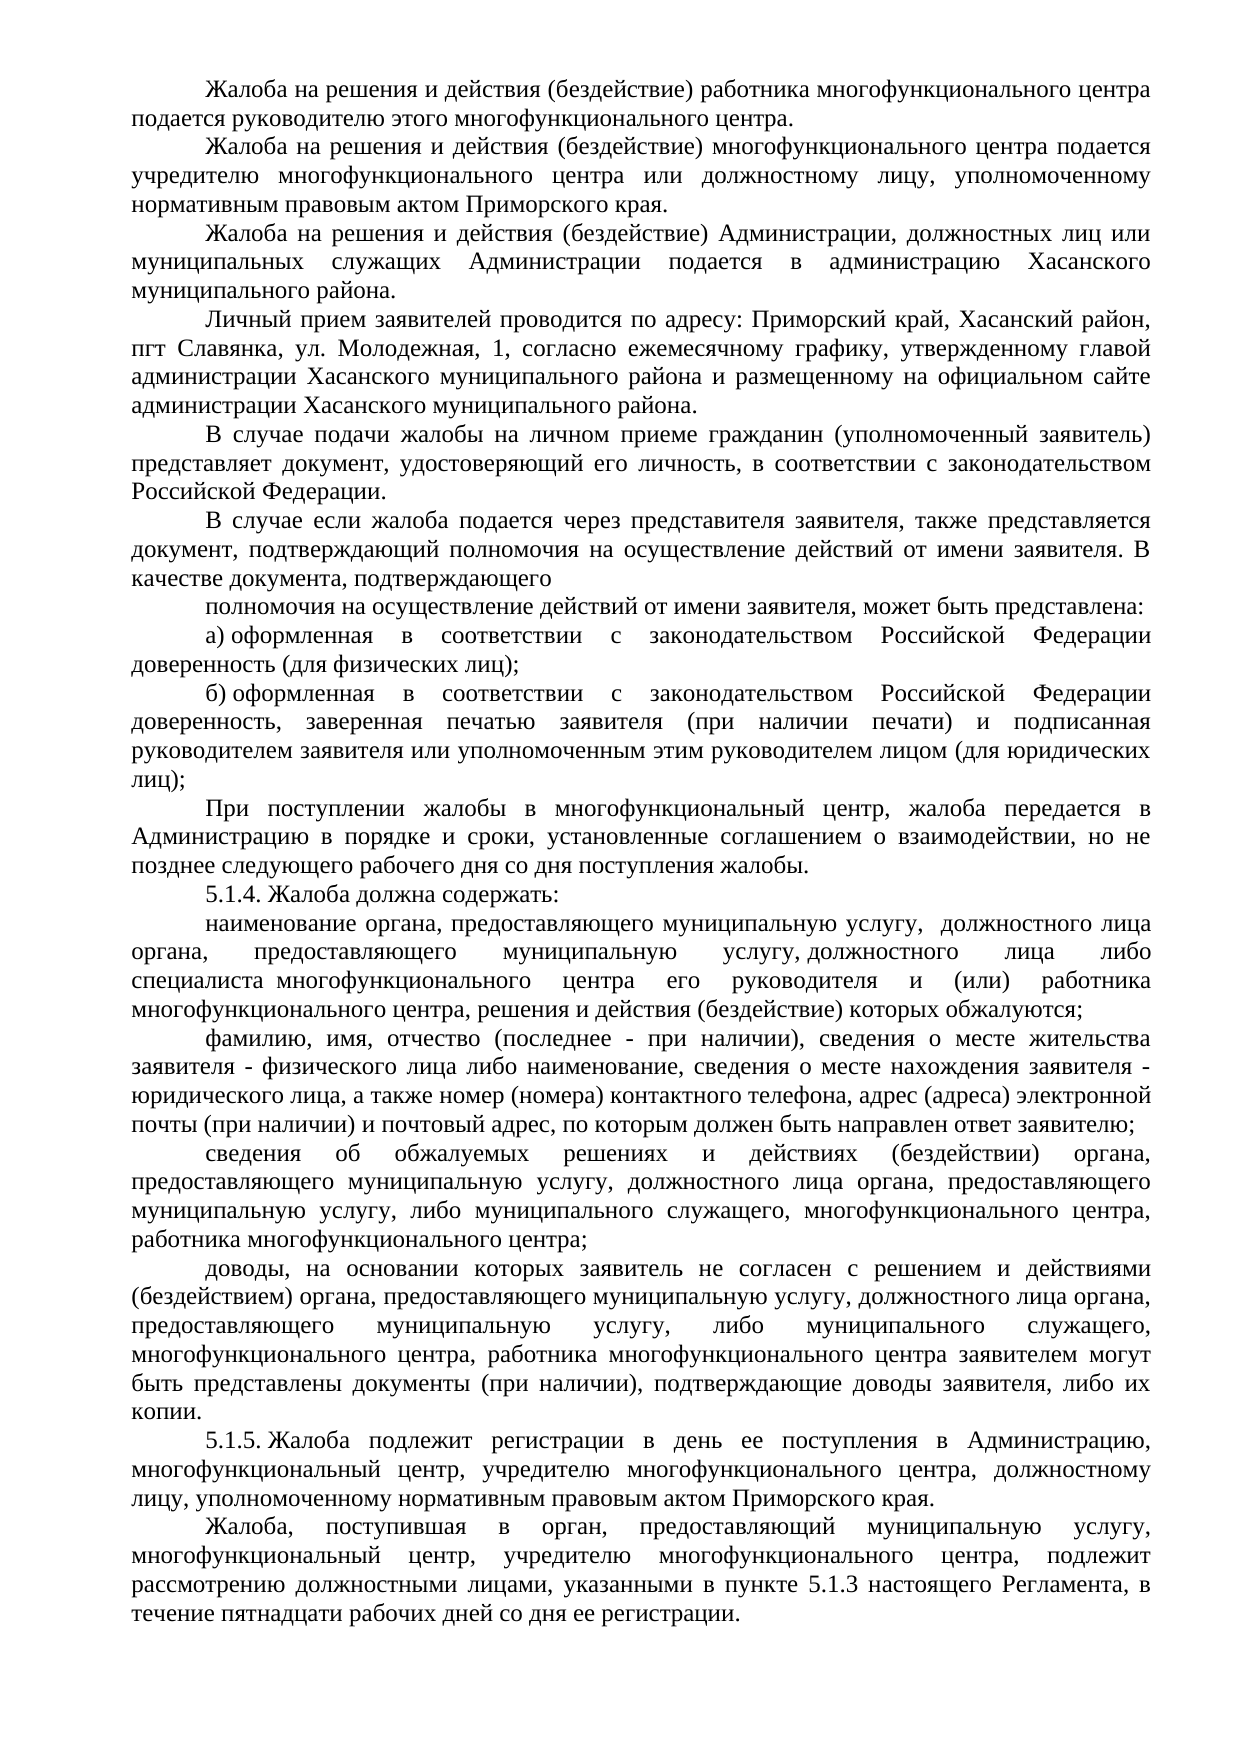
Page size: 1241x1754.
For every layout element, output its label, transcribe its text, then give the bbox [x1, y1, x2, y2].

text доводы, на основании которых заявитель не согласен с решением и действиями (бездействием) органа, предоставляющего муниципальную услугу, должностного лица органа, предоставляющего муниципальную услугу, либо муниципального служащего, многофункционального центра, работника многофункционального центра заявителем могут быть представлены документы (при наличии), подтверждающие доводы заявителя, либо их копии. [131, 1253, 1152, 1425]
text Жалоба на решения и действия (бездействие) Администрации, должностных лиц или муниципальных служащих Администрации подается в администрацию Хасанского муниципального района. [131, 218, 1152, 304]
text При поступлении жалобы в многофункциональный центр, жалоба передается в Администрацию в порядке и сроки, установленные соглашением о взаимодействии, но не позднее следующего рабочего дня со дня поступления жалобы. [131, 793, 1152, 879]
text 5.1.5. Жалоба подлежит регистрации в день ее поступления в Администрацию, многофункциональный центр, учредителю многофункционального центра, должностному лицу, уполномоченному нормативным правовым актом Приморского края. [131, 1425, 1152, 1511]
text Жалоба, поступившая в орган, предоставляющий муниципальную услугу, многофункциональный центр, учредителю многофункционального центра, подлежит рассмотрению должностными лицами, указанными в пункте 5.1.3 настоящего Регламента, в течение пятнадцати рабочих дней со дня ее регистрации. [131, 1511, 1152, 1626]
text В случае подачи жалобы на личном приеме гражданин (уполномоченный заявитель) представляет документ, удостоверяющий его личность, в соответствии с законодательством Российской Федерации. [131, 419, 1152, 505]
text сведения об обжалуемых решениях и действиях (бездействии) органа, предоставляющего муниципальную услугу, должностного лица органа, предоставляющего муниципальную услугу, либо муниципального служащего, многофункционального центра, работника многофункционального центра; [131, 1138, 1152, 1253]
text наименование органа, предоставляющего муниципальную услугу, должностного лица органа, предоставляющего муниципальную услугу, должностного лица либо специалиста многофункционального центра его руководителя и (или) работника многофункционального центра, решения и действия (бездействие) которых обжалуются; [131, 908, 1152, 1023]
text Жалоба на решения и действия (бездействие) многофункционального центра подается учредителю многофункционального центра или должностному лицу, уполномоченному нормативным правовым актом Приморского края. [131, 131, 1152, 218]
text 5.1.4. Жалоба должна содержать: [131, 879, 1152, 908]
text фамилию, имя, отчество (последнее - при наличии), сведения о месте жительства заявителя - физического лица либо наименование, сведения о месте нахождения заявителя - юридического лица, а также номер (номера) контактного телефона, адрес (адреса) электронной почты (при наличии) и почтовый адрес, по которым должен быть направлен ответ заявителю; [131, 1023, 1152, 1138]
text а) оформленная в соответствии с законодательством Российской Федерации доверенность (для физических лиц); [131, 620, 1152, 678]
text Жалоба на решения и действия (бездействие) работника многофункционального центра подается руководителю этого многофункционального центра. [131, 74, 1152, 131]
text полномочия на осуществление действий от имени заявителя, может быть представлена: [131, 591, 1152, 620]
text б) оформленная в соответствии с законодательством Российской Федерации доверенность, заверенная печатью заявителя (при наличии печати) и подписанная руководителем заявителя или уполномоченным этим руководителем лицом (для юридических лиц); [131, 678, 1152, 793]
text Личный прием заявителей проводится по адресу: Приморский край, Хасанский район, пгт Славянка, ул. Молодежная, 1, согласно ежемесячному графику, утвержденному главой администрации Хасанского муниципального района и размещенному на официальном сайте администрации Хасанского муниципального района. [131, 304, 1152, 419]
text В случае если жалоба подается через представителя заявителя, также представляется документ, подтверждающий полномочия на осуществление действий от имени заявителя. В качестве документа, подтверждающего [131, 505, 1152, 591]
